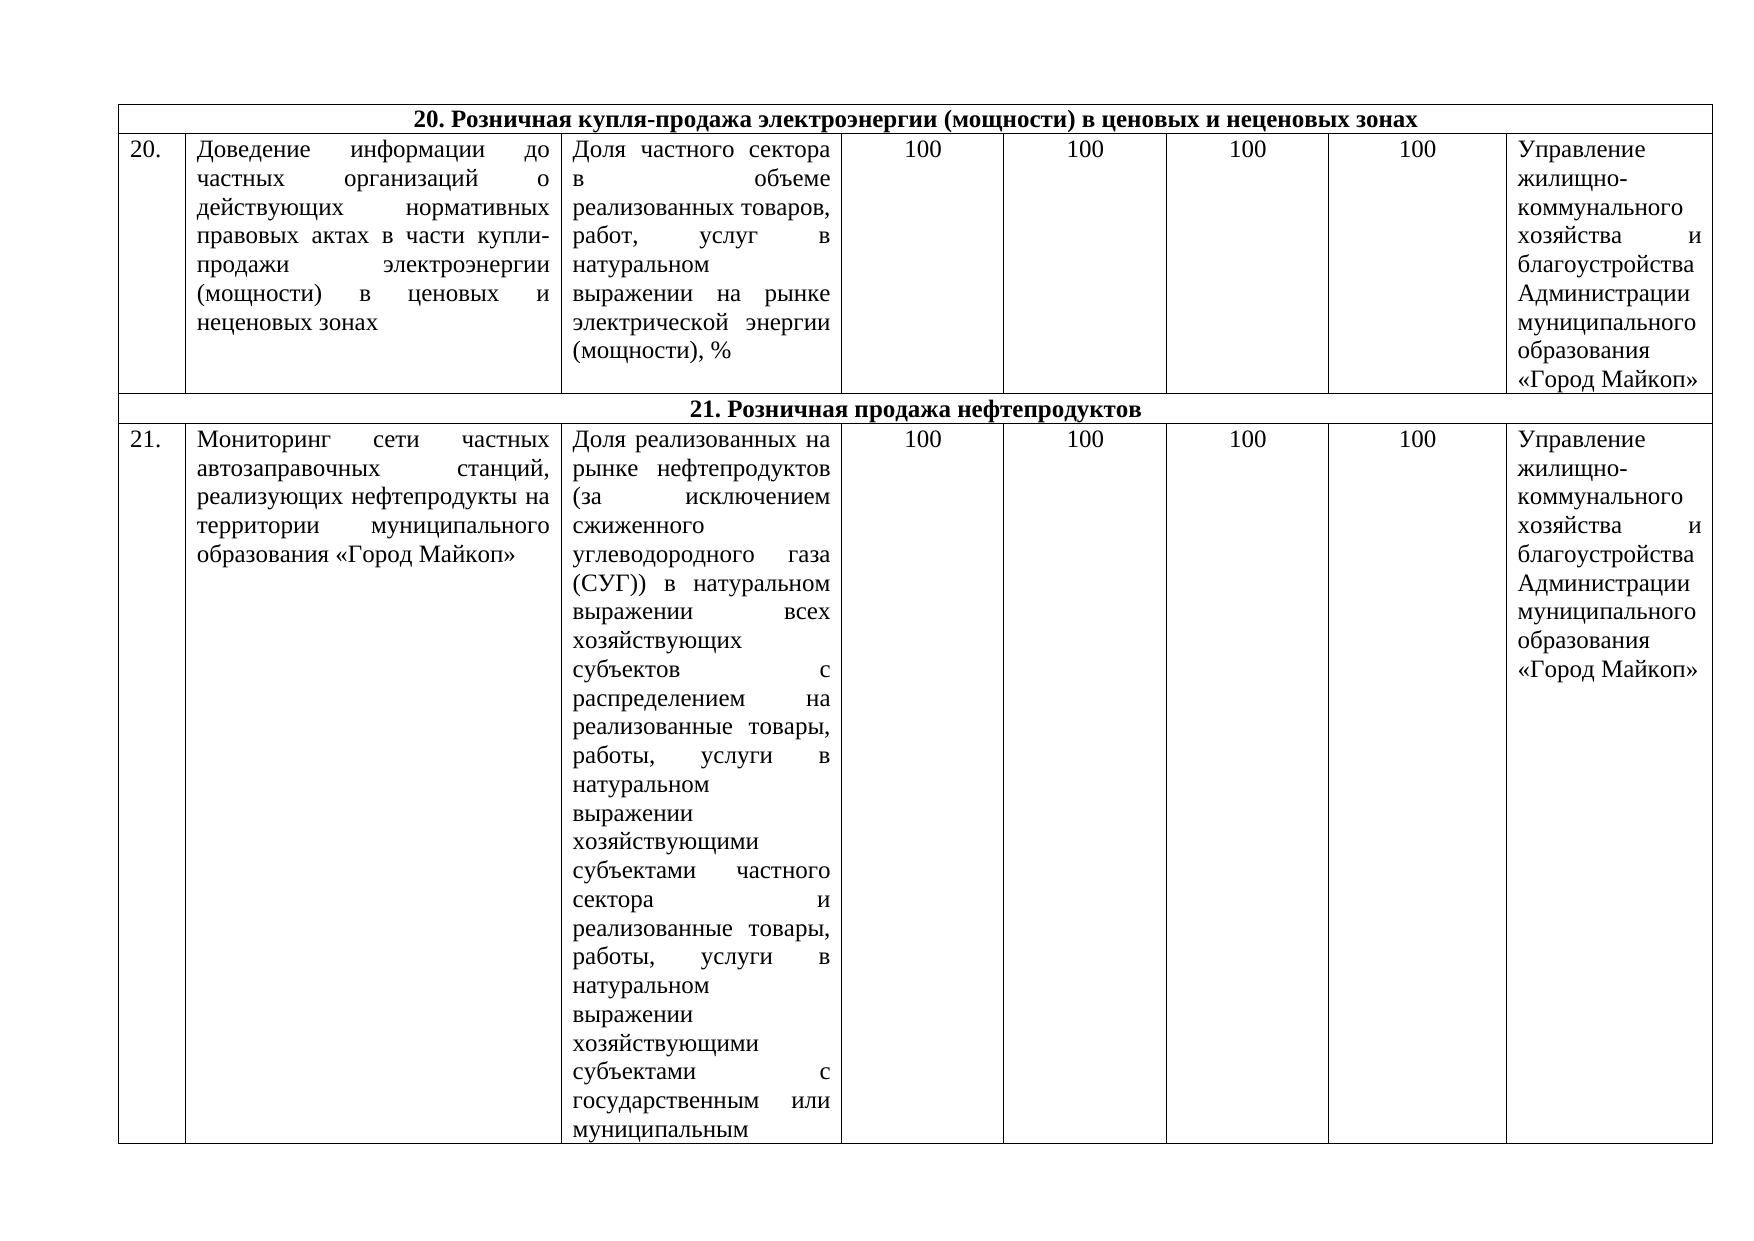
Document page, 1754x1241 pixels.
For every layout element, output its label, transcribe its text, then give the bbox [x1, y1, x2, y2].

table_cell 100 [1004, 424, 1166, 1143]
table_cell 21. [119, 424, 185, 1143]
table_cell 20. [119, 134, 185, 393]
table_cell 100 [1004, 134, 1166, 393]
table_cell 100 [1167, 424, 1328, 1143]
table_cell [1507, 424, 1712, 1143]
table_cell Доведение информации до частных организаций о действующих нормативных правовых актах в части купли-продажи электроэнергии (мощности) в ценовых и неценовых зонах [186, 134, 561, 393]
table_cell 100 [842, 134, 1003, 393]
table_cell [186, 424, 561, 1143]
table_cell Доля частного сектора в объеме реализованных товаров, работ, услуг в натуральном выражении на рынке электрической энергии (мощности), % [562, 134, 841, 393]
table_cell 20. Розничная купля-продажа электроэнергии (мощности) в ценовых и неценовых зонах [119, 105, 1712, 133]
table_cell 100 [1329, 424, 1506, 1143]
table_cell 21. Розничная продажа нефтепродуктов [119, 394, 1712, 423]
table_cell 100 [1329, 134, 1506, 393]
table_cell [1507, 134, 1712, 393]
table_cell 100 [842, 424, 1003, 1143]
table_cell 100 [1167, 134, 1328, 393]
